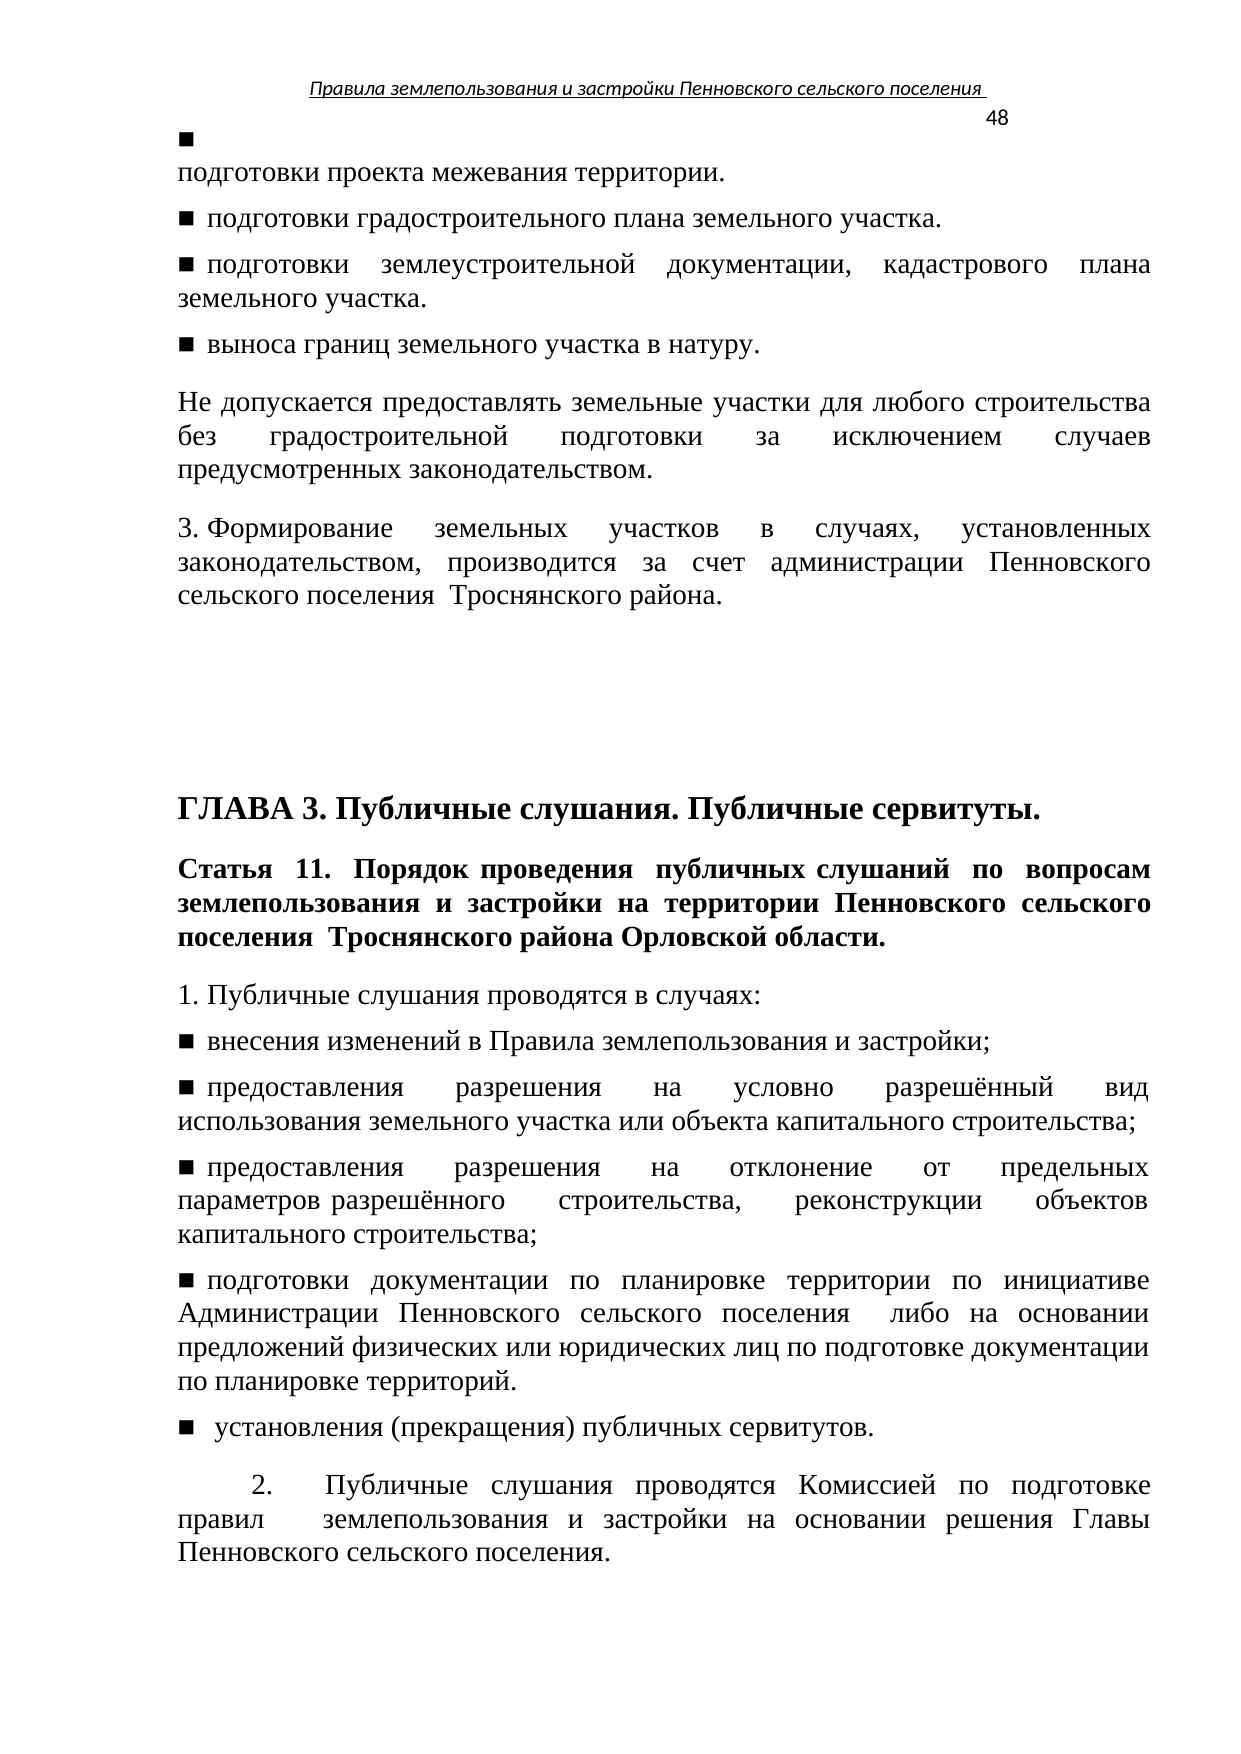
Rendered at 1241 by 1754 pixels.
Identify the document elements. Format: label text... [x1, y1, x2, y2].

list подготовки землеустроительной документации, кадастрового плана земельного участка. [177, 246, 1152, 313]
text Не допускается предоставлять земельные участки для любого строительства без градостроительной подготовки за исключением случаев предусмотренных законодательством. [177, 384, 1152, 485]
list Формирование земельных участков в случаях, установленных законодательством, производится за счет администрации Пенновского сельского поселения Троснянского района. [177, 510, 1152, 611]
list подготовки градостроительного плана земельного участка. [177, 200, 1152, 234]
list предоставления разрешения на отклонение от предельных параметров разрешённого строительства, реконструкции объектов капитального строительства; [177, 1149, 1150, 1249]
list Публичные слушания проводятся в случаях: [177, 977, 1150, 1011]
text ГЛАВА 3. Публичные слушания. Публичные сервитуты. [177, 788, 1150, 827]
list выноса границ земельного участка в натуру. [177, 326, 1152, 359]
text Статья 11. Порядок проведения публичных слушаний по вопросам землепользования и застройки на территории Пенновского сельского поселения Троснянского района Орловской области. [177, 852, 1152, 952]
list Публичные слушания проводятся Комиссией по подготовке правил землепользования и застройки на основании решения Главы Пенновского сельского поселения. [177, 1467, 1152, 1568]
list внесения изменений в Правила землепользования и застройки; [177, 1023, 1150, 1057]
list подготовки проекта межевания территории. [177, 121, 1152, 188]
list предоставления разрешения на условно разрешённый вид использования земельного участка или объекта капитального строительства; [177, 1069, 1150, 1136]
list установления (прекращения) публичных сервитутов. [177, 1409, 1150, 1442]
list подготовки документации по планировке территории по инициативе Администрации Пенновского сельского поселения либо на основании предложений физических или юридических лиц по подготовке документации по планировке территорий. [177, 1262, 1150, 1396]
